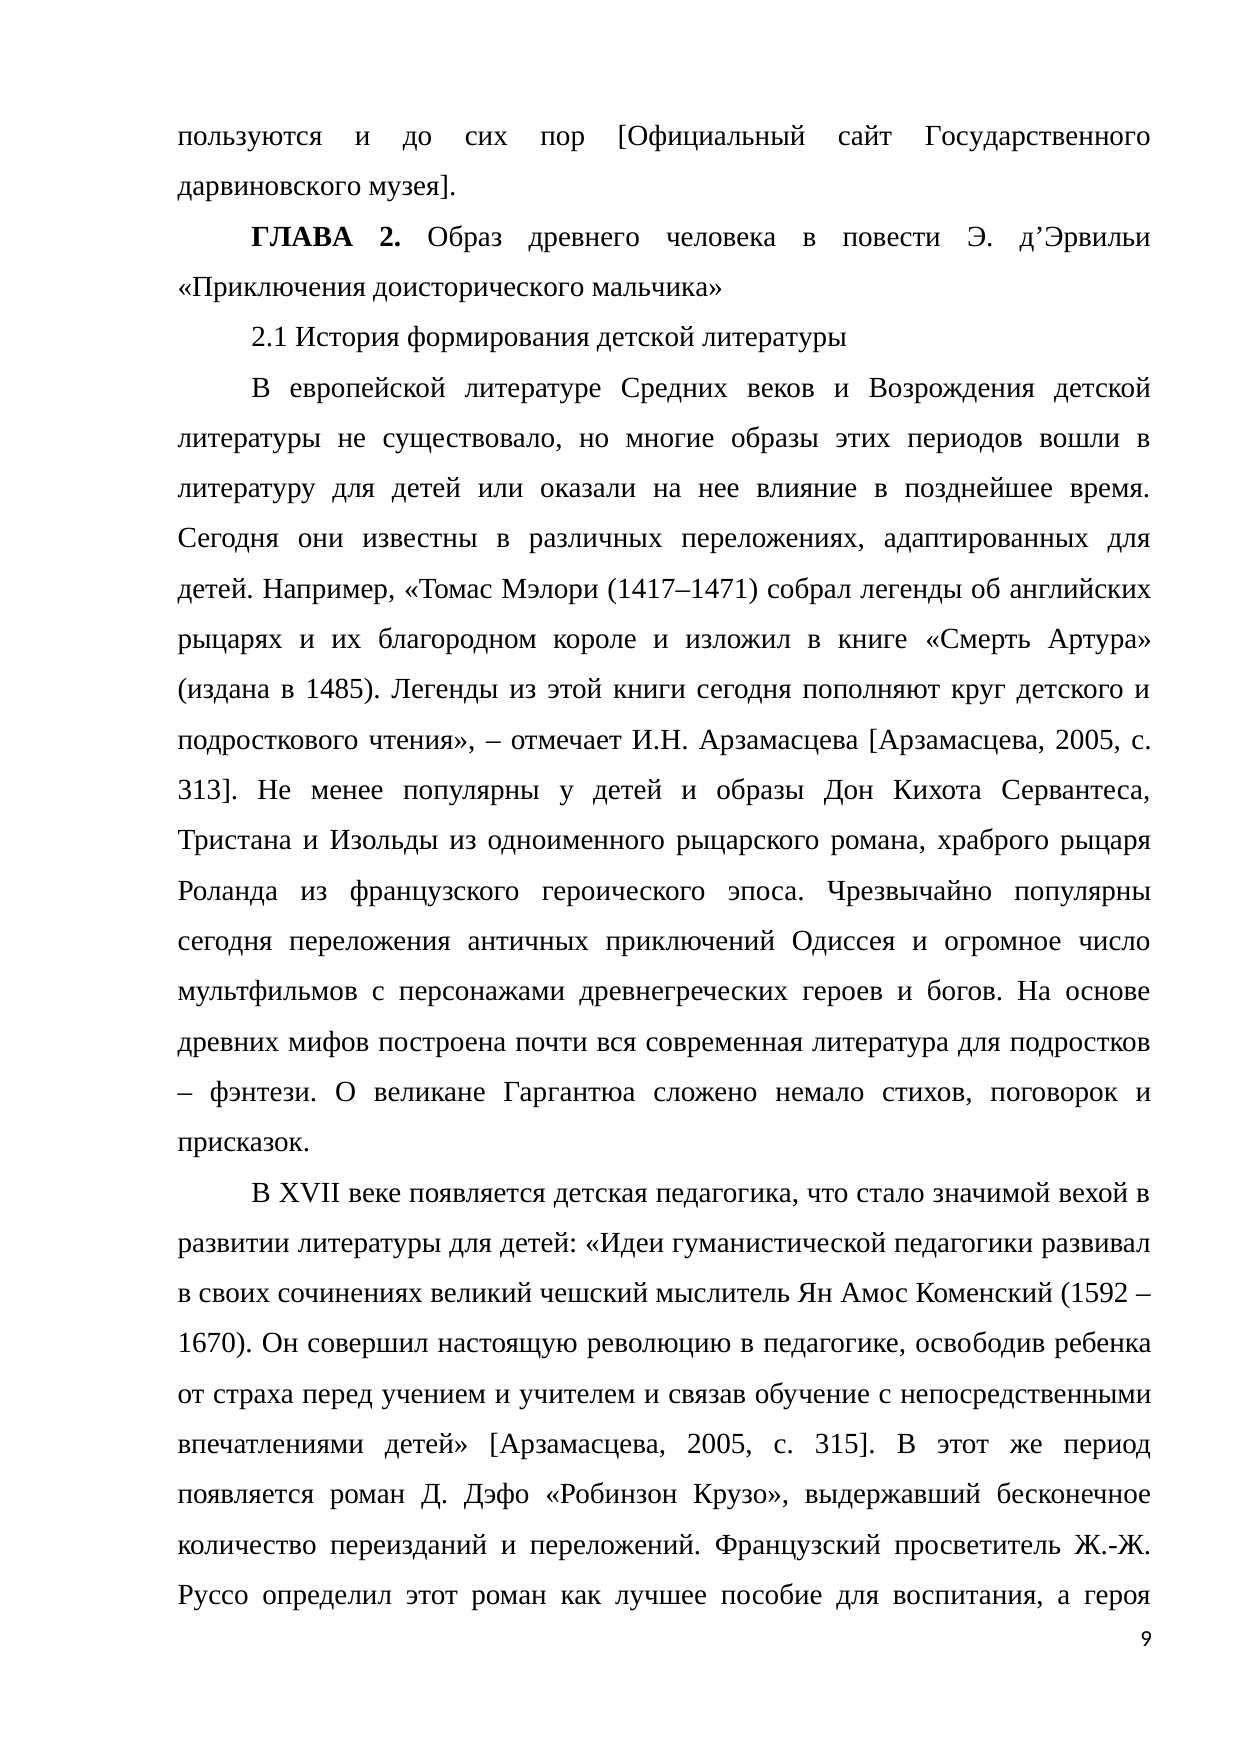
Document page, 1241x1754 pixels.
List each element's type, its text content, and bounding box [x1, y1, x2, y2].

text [177, 118, 1152, 202]
text ГЛАВА 2. Образ древнего человека в повести Э. дʼЭрвильи «Приключения доисторического мальчика» [177, 219, 1152, 303]
text В европейской литературе Средних веков и Возрождения детской литературы не существовало, но многие образы этих периодов вошли в литературу для детей или оказали на нее влияние в позднейшее время. Сегодня они известны в различных переложениях, адаптированных для детей. Например, «Томас Мэлори (1417–1471) собрал легенды об английских рыцарях и их благородном короле и изложил в книге «Смерть Артура» (издана в 1485). Легенды из этой книги сегодня пополняют круг детского и подросткового чтения», – отмечает И.Н. Арзамасцева [Арзамасцева, 2005, с. 313]. Не менее популярны у детей и образы Дон Кихота Сервантеса, Тристана и Изольды из одноименного рыцарского романа, храброго рыцаря Роланда из французского героического эпоса. Чрезвычайно популярны сегодня переложения античных приключений Одиссея и огромное число мультфильмов с персонажами древнегреческих героев и богов. На основе древних мифов построена почти вся современная литература для подростков – фэнтези. О великане Гаргантюа сложено немало стихов, поговорок и присказок. [177, 370, 1152, 1158]
text 2.1 История формирования детской литературы [177, 319, 1152, 353]
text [177, 1175, 1152, 1611]
